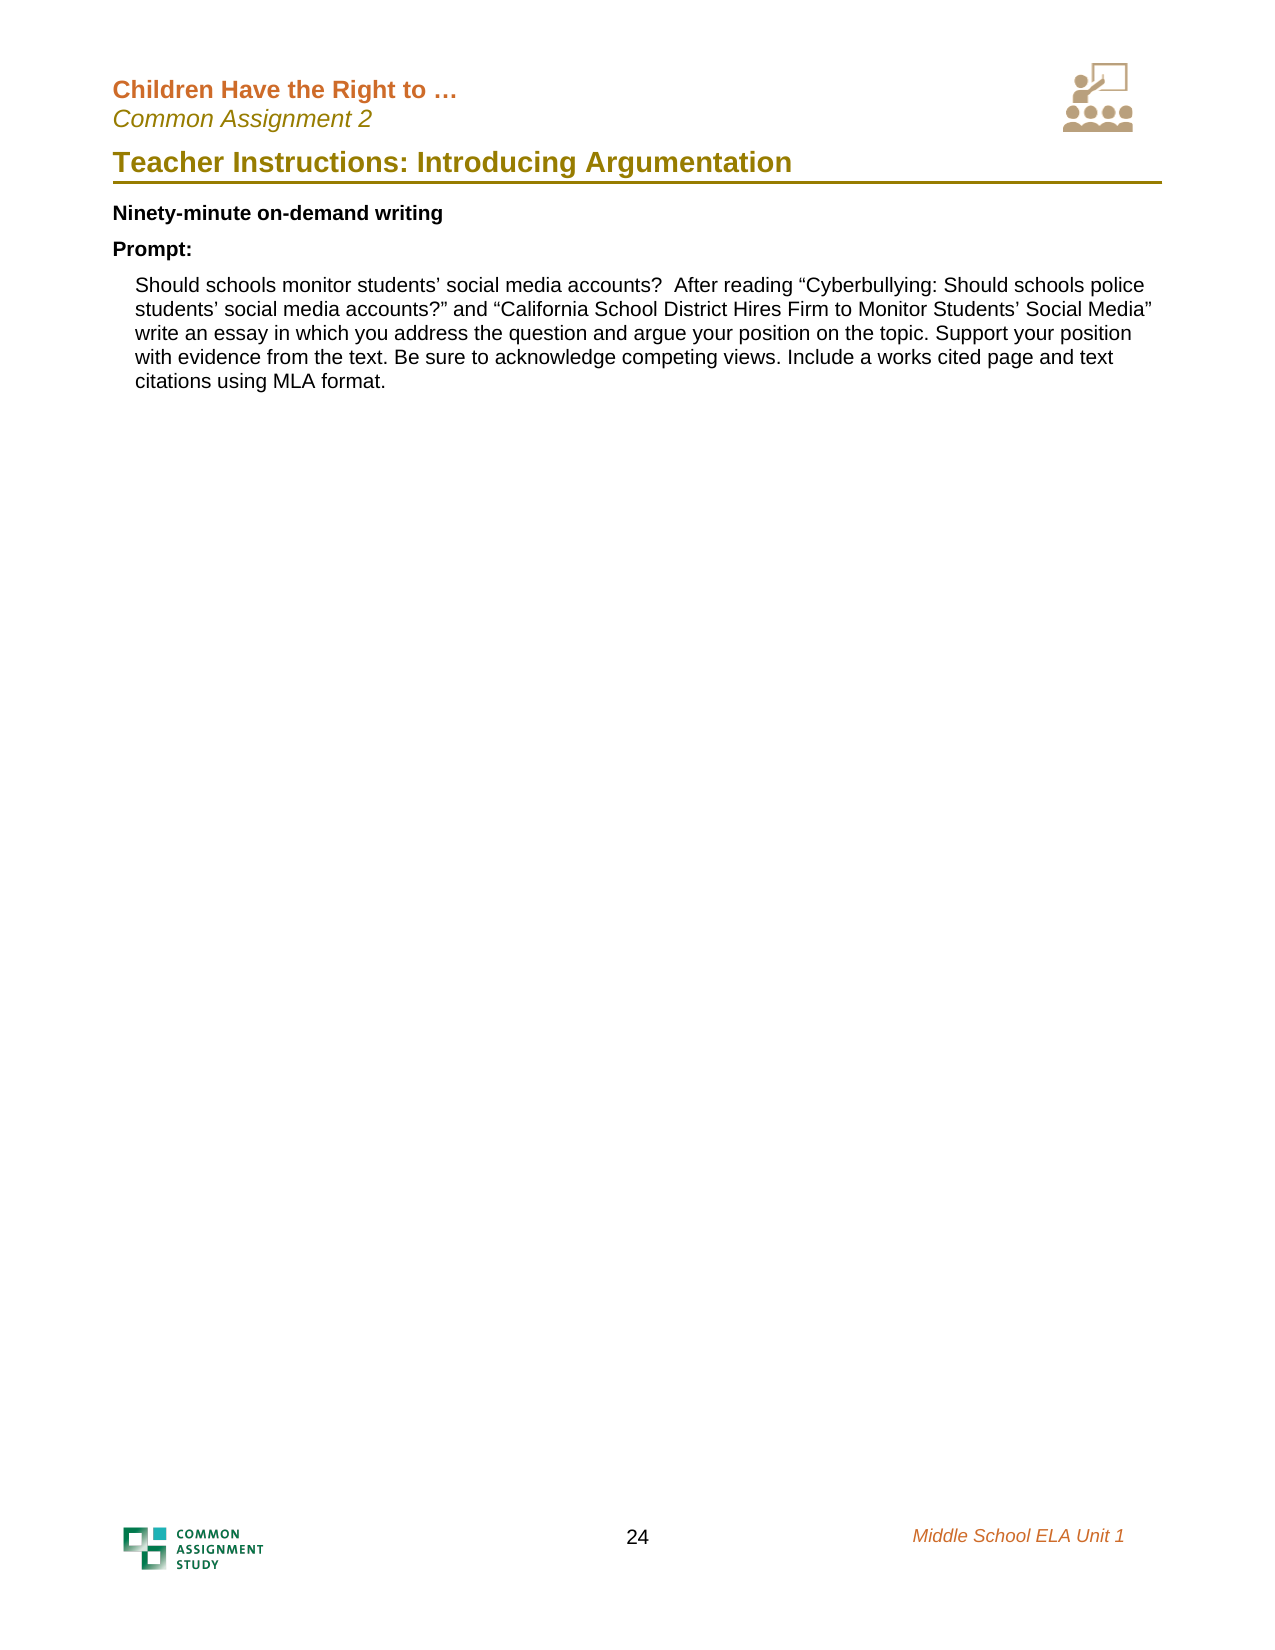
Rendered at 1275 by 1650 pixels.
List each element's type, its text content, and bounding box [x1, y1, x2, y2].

text Ninety-minute on-demand writing [112, 200, 1162, 224]
title Teacher Instructions: Introducing Argumentation [112, 145, 1162, 184]
picture [119, 1520, 270, 1577]
text Should schools monitor students’ social media accounts? After reading “Cyberbullying: Should schools police students’ social media accounts?” and “California School District Hires Firm to Monitor Students’ Social Media” write an essay in which you address the question and argue your position on the topic. Support your position with evidence from the text. Be sure to acknowledge competing views. Include a works cited page and text citations using MLA format. [135, 273, 1162, 393]
text Prompt: [112, 237, 1162, 261]
